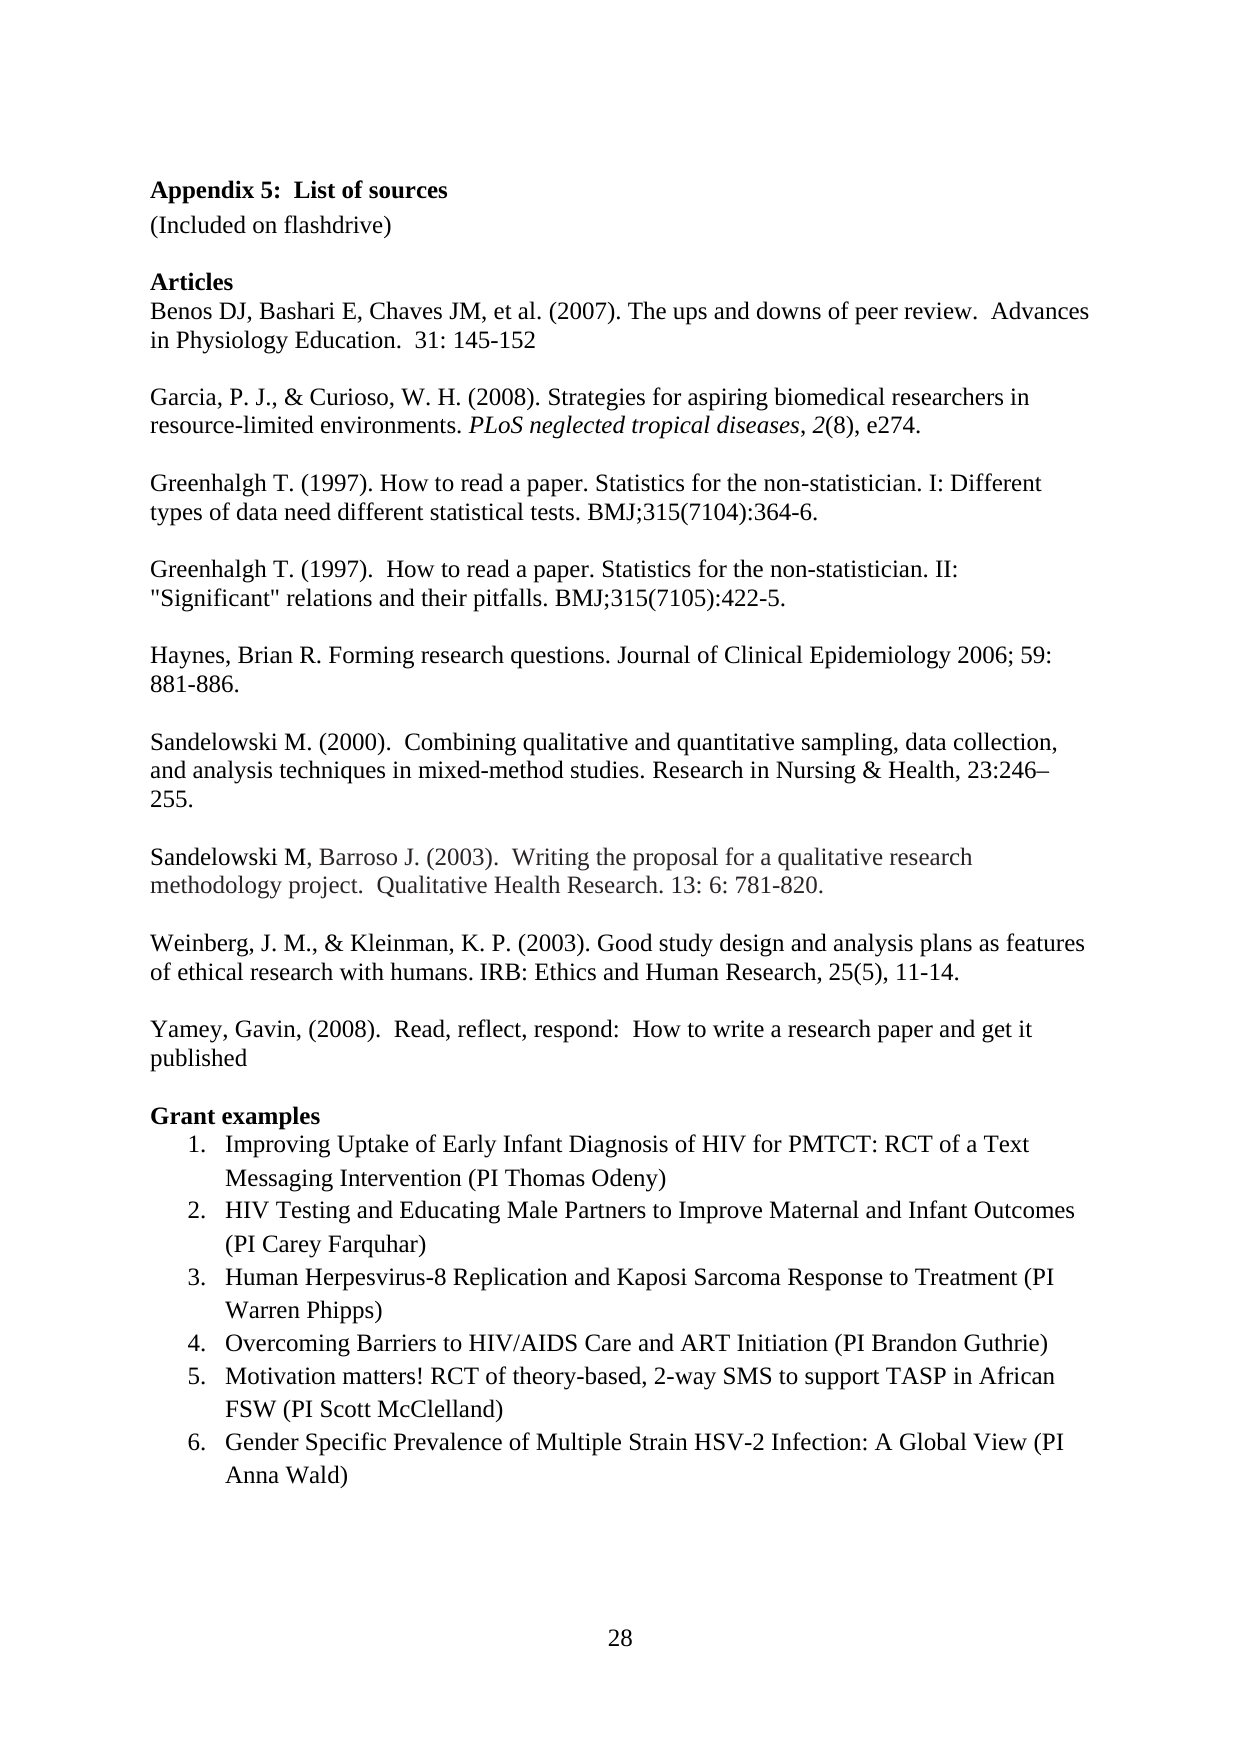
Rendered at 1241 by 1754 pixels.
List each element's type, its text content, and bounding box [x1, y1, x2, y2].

text Garcia, P. J., & Curioso, W. H. (2008). Strategies for aspiring biomedical researchers in resource-limited environments. PLoS neglected tropical diseases, 2(8), e274. [150, 382, 1090, 439]
text Greenhalgh T. (1997). How to read a paper. Statistics for the non-statistician. I: Different types of data need different statistical tests. BMJ;315(7104):364-6. [150, 468, 1090, 526]
list Overcoming Barriers to HIV/AIDS Care and ART Initiation (PI Brandon Guthrie) [187, 1328, 1090, 1356]
text (Included on flashdrive) [150, 210, 1090, 239]
list Benos DJ, Bashari E, Chaves JM, et al. (2007). The ups and downs of peer review. Advances in Physiology Education. 31: 145-152 [150, 296, 1090, 354]
text Greenhalgh T. (1997). How to read a paper. Statistics for the non-statistician. II: "Significant" relations and their pitfalls. BMJ;315(7105):422-5. [150, 554, 1090, 612]
list Motivation matters! RCT of theory-based, 2-way SMS to support TASP in African FSW (PI Scott McClelland) [187, 1361, 1090, 1422]
text Weinberg, J. M., & Kleinman, K. P. (2003). Good study design and analysis plans as features of ethical research with humans. IRB: Ethics and Human Research, 25(5), 11-14. [150, 928, 1090, 986]
list HIV Testing and Educating Male Partners to Improve Maternal and Infant Outcomes (PI Carey Farquhar) [187, 1196, 1090, 1257]
text Haynes, Brian R. Forming research questions. Journal of Clinical Epidemiology 2006; 59: 881-886. [150, 641, 1090, 698]
text Articles [150, 267, 1090, 296]
text Grant examples [150, 1101, 1090, 1129]
list Improving Uptake of Early Infant Diagnosis of HIV for PMTCT: RCT of a Text Messaging Intervention (PI Thomas Odeny) [187, 1129, 1090, 1191]
text Sandelowski M. (2000). Combining qualitative and quantitative sampling, data collection, and analysis techniques in mixed-method studies. Research in Nursing & Health, 23:246–255. [150, 727, 1090, 813]
subtitle Appendix 5: List of sources [150, 175, 1090, 204]
text Yamey, Gavin, (2008). Read, reflect, respond: How to write a research paper and get it published [150, 1014, 1090, 1072]
text Sandelowski M, Barroso J. (2003). Writing the proposal for a qualitative research methodology project. Qualitative Health Research. 13: 6: 781-820. [150, 842, 1090, 899]
list Gender Specific Prevalence of Multiple Strain HSV-2 Infection: A Global View (PI Anna Wald) [187, 1427, 1090, 1488]
list Human Herpesvirus-8 Replication and Kaposi Sarcoma Response to Treatment (PI Warren Phipps) [187, 1262, 1090, 1323]
